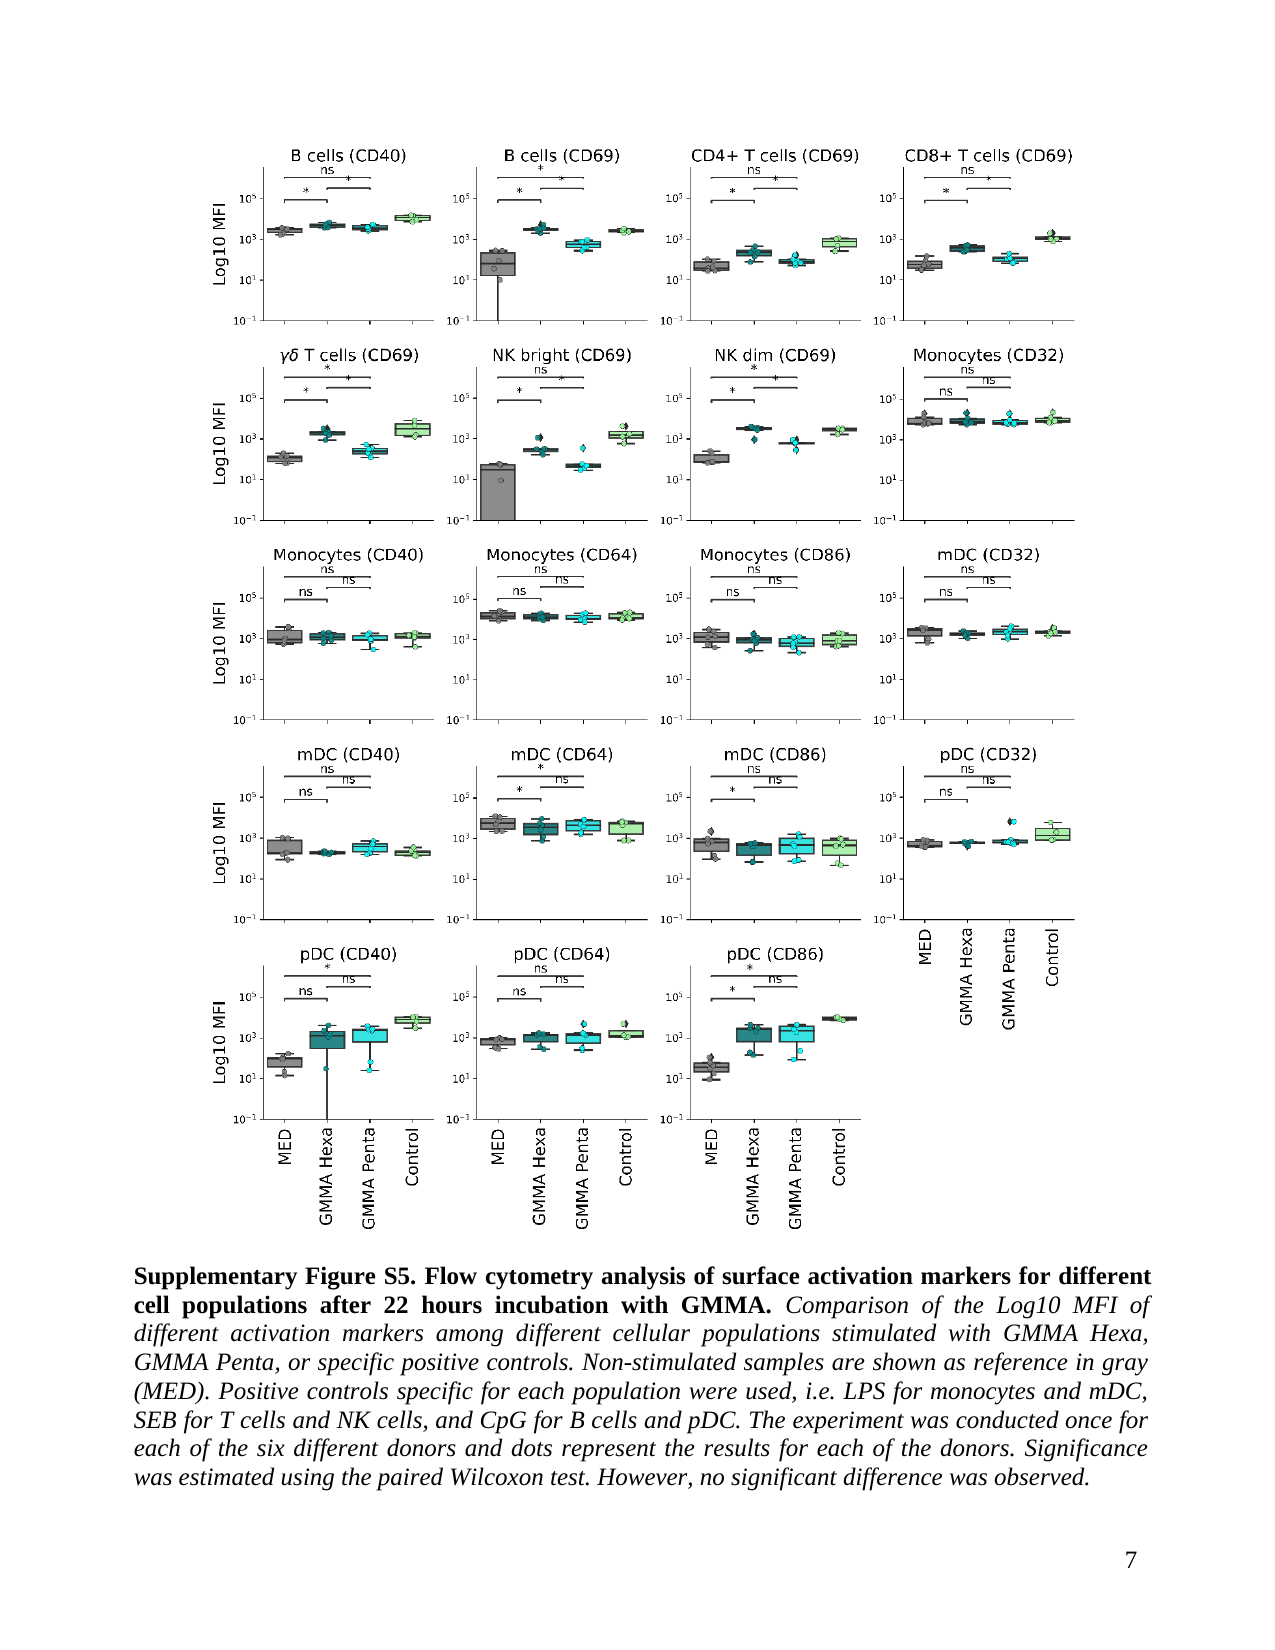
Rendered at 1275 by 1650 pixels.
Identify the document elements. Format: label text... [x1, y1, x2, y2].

text Supplementary Figure S5. Flow cytometry analysis of surface activation markers for different cell populations after 22 hours incubation with GMMA. Comparison of the Log10 MFI of different activation markers among different cellular populations stimulated with GMMA Hexa, GMMA Penta, or specific positive controls. Non-stimulated samples are shown as reference in gray (MED). Positive controls specific for each population were used, i.e. LPS for monocytes and mDC, SEB for T cells and NK cells, and CpG for B cells and pDC. The experiment was conducted once for each of the six different donors and dots represent the results for each of the donors. Significance was estimated using the paired Wilcoxon test. However, no significant difference was observed. [133, 1261, 1152, 1491]
